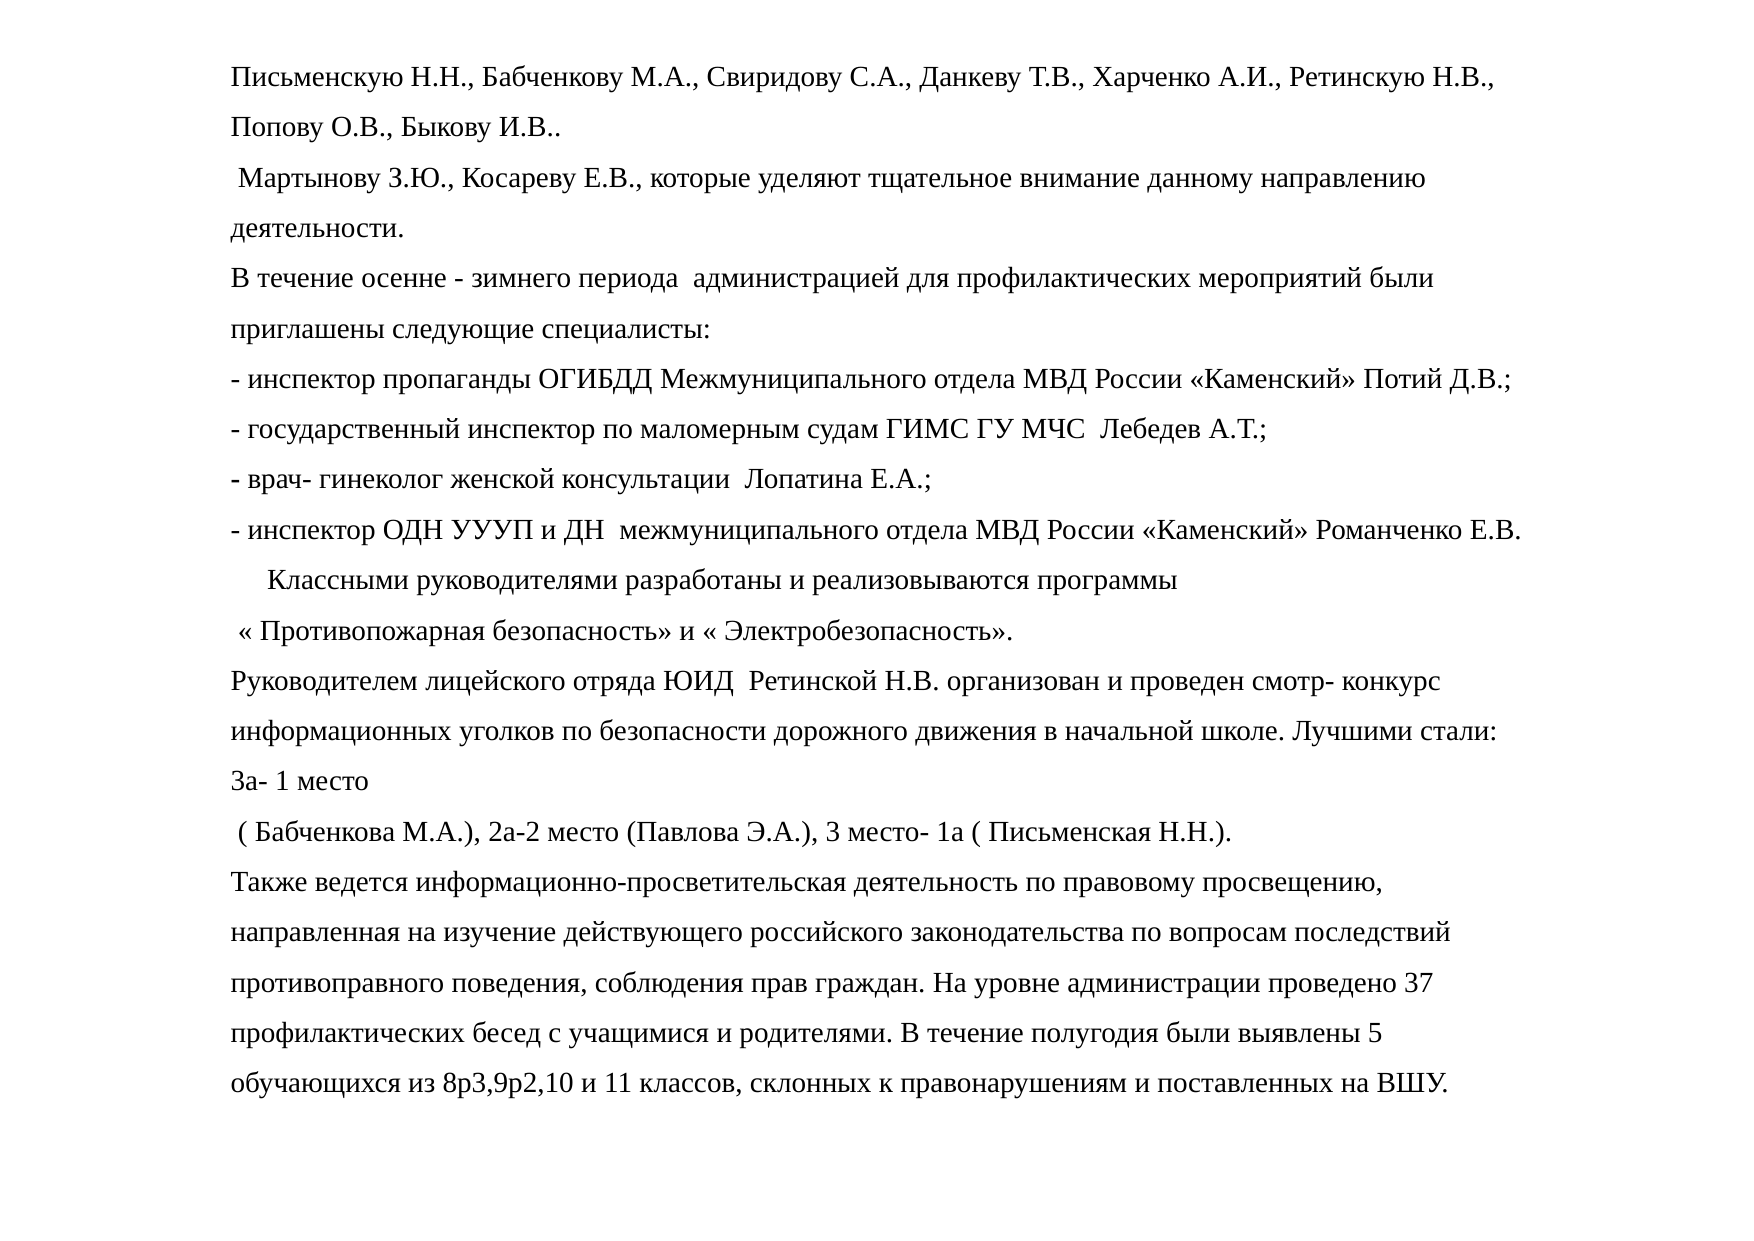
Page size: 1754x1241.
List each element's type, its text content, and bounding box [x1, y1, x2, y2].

text - государственный инспектор по маломерным судам ГИМС ГУ МЧС Лебедев А.Т.; [230, 411, 1529, 445]
text Классными руководителями разработаны и реализовываются программы [230, 562, 1529, 596]
text Руководителем лицейского отряда ЮИД Ретинской Н.В. организован и проведен смотр- конкурс информационных уголков по безопасности дорожного движения в начальной школе. Лучшими стали: 3а- 1 место [230, 663, 1529, 797]
text - инспектор пропаганды ОГИБДД Межмуниципального отдела МВД России «Каменский» Потий Д.В.; [230, 361, 1529, 394]
text Мартынову З.Ю., Косареву Е.В., которые уделяют тщательное внимание данному направлению деятельности. [230, 160, 1529, 244]
text - инспектор ОДН УУУП и ДН межмуниципального отдела МВД России «Каменский» Романченко Е.В. [230, 512, 1529, 546]
text « Противопожарная безопасность» и « Электробезопасность». [230, 613, 1529, 646]
text В течение осенне - зимнего периода администрацией для профилактических мероприятий были приглашены следующие специалисты: [230, 260, 1529, 344]
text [230, 59, 1529, 143]
text - врач- гинеколог женской консультации Лопатина Е.А.; [230, 462, 1529, 495]
text ( Бабченкова М.А.), 2а-2 место (Павлова Э.А.), 3 место- 1а ( Письменская Н.Н.). [230, 814, 1529, 847]
text Также ведется информационно-просветительская деятельность по правовому просвещению, направленная на изучение действующего российского законодательства по вопросам последствий противоправного поведения, соблюдения прав граждан. На уровне администрации проведено 37 профилактических бесед с учащимися и родителями. В течение полугодия были выявлены 5 обучающихся из 8р3,9р2,10 и 11 классов, склонных к правонарушениям и поставленных на ВШУ. [230, 864, 1529, 1099]
